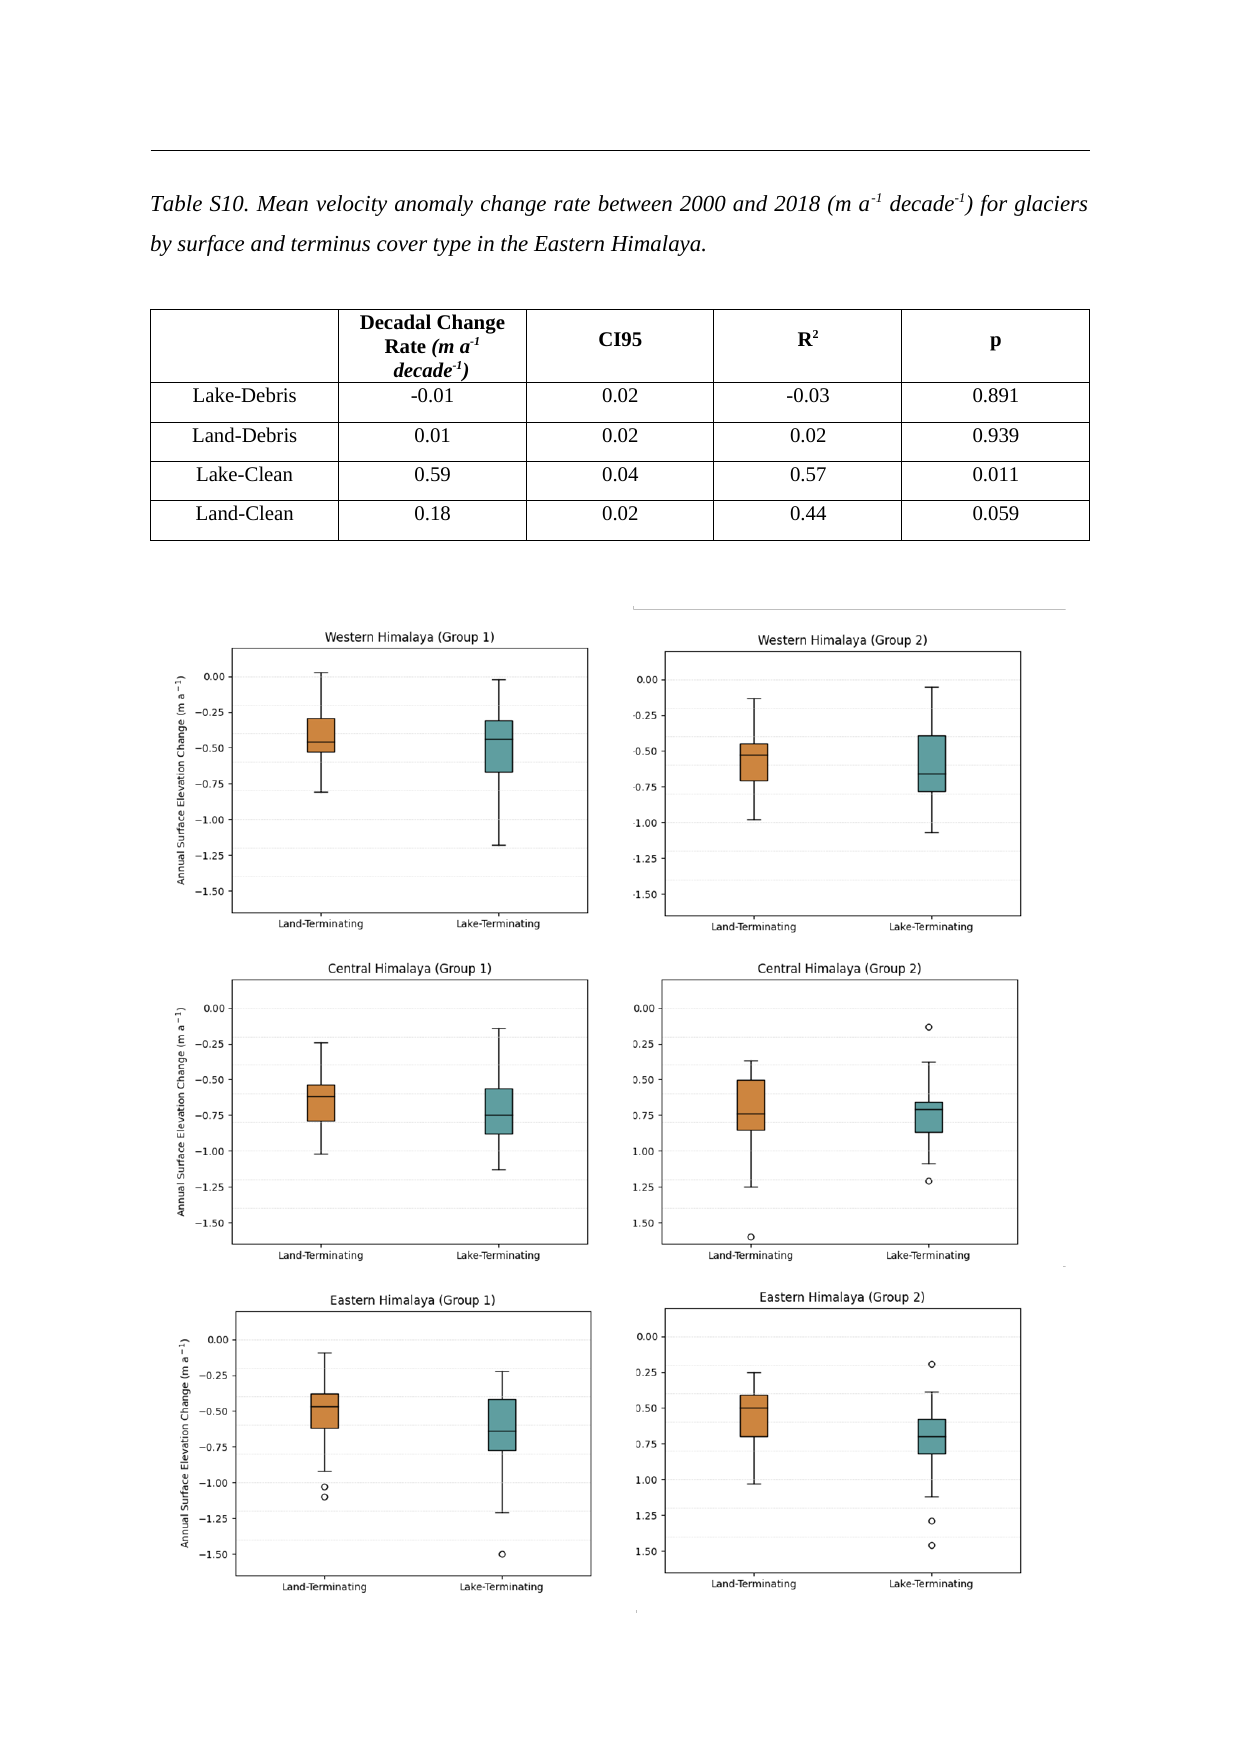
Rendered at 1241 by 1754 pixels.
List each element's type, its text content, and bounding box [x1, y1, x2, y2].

table_cell 0.01 [339, 423, 526, 461]
table_cell 0.011 [902, 462, 1089, 500]
table_header CI95 [527, 310, 713, 382]
table_cell 0.02 [714, 423, 901, 461]
table_header [151, 310, 338, 382]
text Table S10. Mean velocity anomaly change rate between 2000 and 2018 (m a-1 decade-1) for glaciers by surface and terminus cover type in the Eastern Himalaya. [150, 191, 1090, 256]
table_cell Lake-Debris [151, 383, 338, 422]
table_cell 0.59 [339, 462, 526, 500]
table_cell 0.44 [714, 501, 901, 540]
table_cell 0.891 [902, 383, 1089, 422]
table_cell 0.02 [527, 423, 713, 461]
table_cell 0.02 [527, 383, 713, 422]
table_cell 0.04 [527, 462, 713, 500]
picture [174, 606, 1066, 1613]
table_cell 0.059 [902, 501, 1089, 540]
table_cell 0.57 [714, 462, 901, 500]
table_cell 0.02 [527, 501, 713, 540]
table_cell -0.01 [339, 383, 526, 422]
table_cell Land-Debris [151, 423, 338, 461]
table_header Decadal Change Rate (m a-1 decade-1) [339, 310, 526, 382]
table_cell 0.939 [902, 423, 1089, 461]
table_cell Land-Clean [151, 501, 338, 540]
table_cell -0.03 [714, 383, 901, 422]
table_header R2 [714, 310, 901, 382]
table_cell 0.18 [339, 501, 526, 540]
table_header p [902, 310, 1089, 382]
table_cell Lake-Clean [151, 462, 338, 500]
